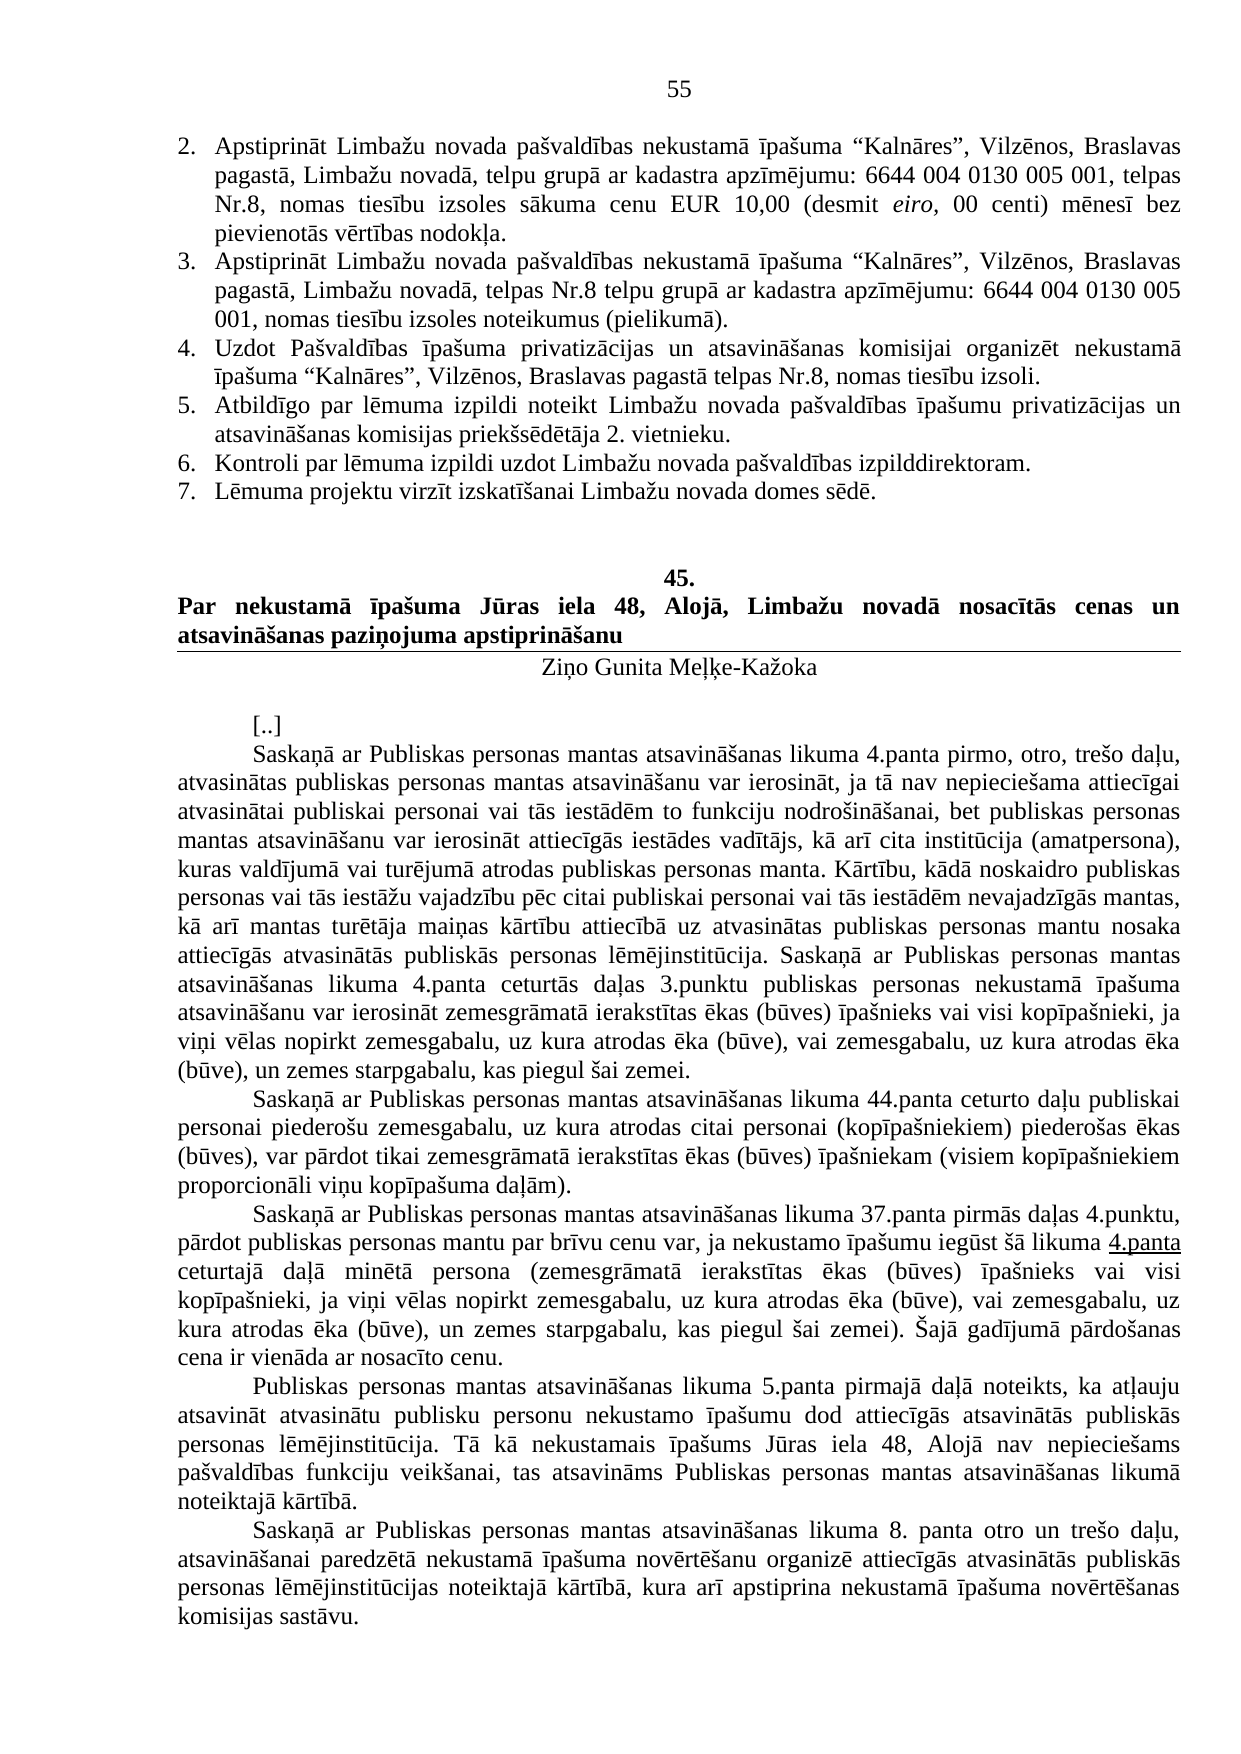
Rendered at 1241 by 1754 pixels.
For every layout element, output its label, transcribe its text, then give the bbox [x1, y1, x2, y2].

text 45. [177, 563, 1181, 591]
text Saskaņā ar Publiskas personas mantas atsavināšanas likuma 44.panta ceturto daļu publiskai personai piederošu zemesgabalu, uz kura atrodas citai personai (kopīpašniekiem) piederošas ēkas (būves), var pārdot tikai zemesgrāmatā ierakstītas ēkas (būves) īpašniekam (visiem kopīpašniekiem proporcionāli viņu kopīpašuma daļām). [177, 1084, 1181, 1199]
text Saskaņā ar Publiskas personas mantas atsavināšanas likuma 4.panta pirmo, otro, trešo daļu, atvasinātas publiskas personas mantas atsavināšanu var ierosināt, ja tā nav nepieciešama attiecīgai atvasinātai publiskai personai vai tās iestādēm to funkciju nodrošināšanai, bet publiskas personas mantas atsavināšanu var ierosināt attiecīgās iestādes vadītājs, kā arī cita institūcija (amatpersona), kuras valdījumā vai turējumā atrodas publiskas personas manta. Kārtību, kādā noskaidro publiskas personas vai tās iestāžu vajadzību pēc citai publiskai personai vai tās iestādēm nevajadzīgās mantas, kā arī mantas turētāja maiņas kārtību attiecībā uz atvasinātas publiskas personas mantu nosaka attiecīgās atvasinātās publiskās personas lēmējinstitūcija. Saskaņā ar Publiskas personas mantas atsavināšanas likuma 4.panta ceturtās daļas 3.punktu publiskas personas nekustamā īpašuma atsavināšanu var ierosināt zemesgrāmatā ierakstītas ēkas (būves) īpašnieks vai visi kopīpašnieki, ja viņi vēlas nopirkt zemesgabalu, uz kura atrodas ēka (būve), vai zemesgabalu, uz kura atrodas ēka (būve), un zemes starpgabalu, kas piegul šai zemei. [177, 739, 1181, 1084]
list Lēmuma projektu virzīt izskatīšanai Limbažu novada domes sēdē. [177, 476, 1181, 505]
text [..] [177, 710, 1181, 739]
list Atbildīgo par lēmuma izpildi noteikt Limbažu novada pašvaldības īpašumu privatizācijas un atsavināšanas komisijas priekšsēdētāja 2. vietnieku. [177, 390, 1181, 448]
list Apstiprināt Limbažu novada pašvaldības nekustamā īpašuma “Kalnāres”, Vilzēnos, Braslavas pagastā, Limbažu novadā, telpas Nr.8 telpu grupā ar kadastra apzīmējumu: 6644 004 0130 005 001, nomas tiesību izsoles noteikumus (pielikumā). [177, 246, 1181, 333]
text Par nekustamā īpašuma Jūras iela 48, Alojā, Limbažu novadā nosacītās cenas un atsavināšanas paziņojuma apstiprināšanu [177, 591, 1181, 651]
text Saskaņā ar Publiskas personas mantas atsavināšanas likuma 37.panta pirmās daļas 4.punktu, pārdot publiskas personas mantu par brīvu cenu var, ja nekustamo īpašumu iegūst šā likuma 4.panta ceturtajā daļā minētā persona (zemesgrāmatā ierakstītas ēkas (būves) īpašnieks vai visi kopīpašnieki, ja viņi vēlas nopirkt zemesgabalu, uz kura atrodas ēka (būve), vai zemesgabalu, uz kura atrodas ēka (būve), un zemes starpgabalu, kas piegul šai zemei). Šajā gadījumā pārdošanas cena ir vienāda ar nosacīto cenu. [177, 1199, 1181, 1371]
list Kontroli par lēmuma izpildi uzdot Limbažu novada pašvaldības izpilddirektoram. [177, 448, 1181, 476]
text Saskaņā ar Publiskas personas mantas atsavināšanas likuma 8. panta otro un trešo daļu, atsavināšanai paredzētā nekustamā īpašuma novērtēšanu organizē attiecīgās atvasinātās publiskās personas lēmējinstitūcijas noteiktajā kārtībā, kura arī apstiprina nekustamā īpašuma novērtēšanas komisijas sastāvu. [177, 1515, 1181, 1630]
text Publiskas personas mantas atsavināšanas likuma 5.panta pirmajā daļā noteikts, ka atļauju atsavināt atvasinātu publisku personu nekustamo īpašumu dod attiecīgās atsavinātās publiskās personas lēmējinstitūcija. Tā kā nekustamais īpašums Jūras iela 48, Alojā nav nepieciešams pašvaldības funkciju veikšanai, tas atsavināms Publiskas personas mantas atsavināšanas likumā noteiktajā kārtībā. [177, 1371, 1181, 1515]
list Uzdot Pašvaldības īpašuma privatizācijas un atsavināšanas komisijai organizēt nekustamā īpašuma “Kalnāres”, Vilzēnos, Braslavas pagastā telpas Nr.8, nomas tiesību izsoli. [177, 333, 1181, 390]
text Ziņo Gunita Meļķe-Kažoka [177, 652, 1181, 681]
list Apstiprināt Limbažu novada pašvaldības nekustamā īpašuma “Kalnāres”, Vilzēnos, Braslavas pagastā, Limbažu novadā, telpu grupā ar kadastra apzīmējumu: 6644 004 0130 005 001, telpas Nr.8, nomas tiesību izsoles sākuma cenu EUR 10,00 (desmit eiro, 00 centi) mēnesī bez pievienotās vērtības nodokļa. [177, 131, 1181, 246]
